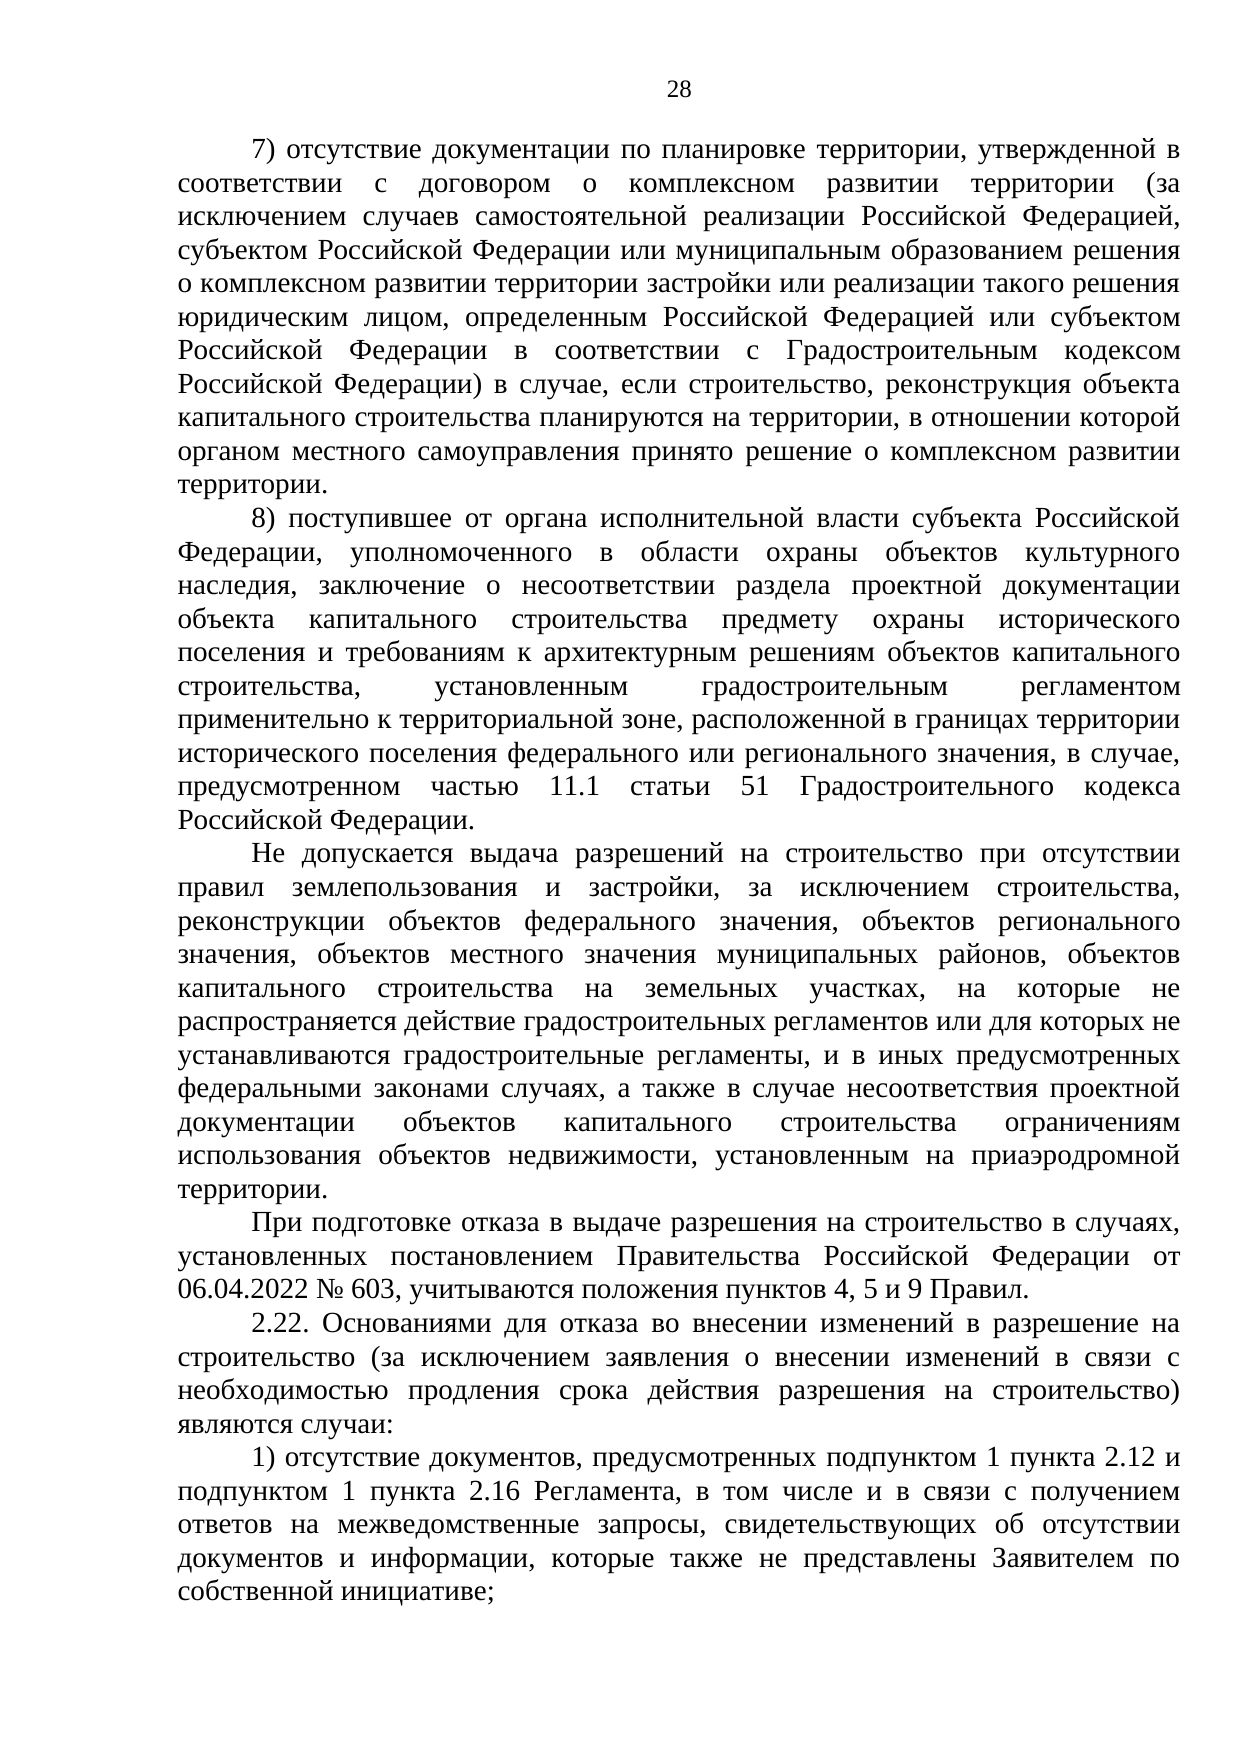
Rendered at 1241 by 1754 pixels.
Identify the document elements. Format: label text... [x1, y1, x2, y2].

text 1) отсутствие документов, предусмотренных подпунктом 1 пункта 2.12 и подпунктом 1 пункта 2.16 Регламента, в том числе и в связи с получением ответов на межведомственные запросы, свидетельствующих об отсутствии документов и информации, которые также не представлены Заявителем по собственной инициативе; [177, 1439, 1181, 1607]
text 8) поступившее от органа исполнительной власти субъекта Российской Федерации, уполномоченного в области охраны объектов культурного наследия, заключение о несоответствии раздела проектной документации объекта капитального строительства предмету охраны исторического поселения и требованиям к архитектурным решениям объектов капитального строительства, установленным градостроительным регламентом применительно к территориальной зоне, расположенной в границах территории исторического поселения федерального или регионального значения, в случае, предусмотренном частью 11.1 статьи 51 Градостроительного кодекса Российской Федерации. [177, 500, 1181, 836]
text 7) отсутствие документации по планировке территории, утвержденной в соответствии с договором о комплексном развитии территории (за исключением случаев самостоятельной реализации Российской Федерацией, субъектом Российской Федерации или муниципальным образованием решения о комплексном развитии территории застройки или реализации такого решения юридическим лицом, определенным Российской Федерацией или субъектом Российской Федерации в соответствии с Градостроительным кодексом Российской Федерации) в случае, если строительство, реконструкция объекта капитального строительства планируются на территории, в отношении которой органом местного самоуправления принято решение о комплексном развитии территории. [177, 131, 1181, 500]
text Не допускается выдача разрешений на строительство при отсутствии правил землепользования и застройки, за исключением строительства, реконструкции объектов федерального значения, объектов регионального значения, объектов местного значения муниципальных районов, объектов капитального строительства на земельных участках, на которые не распространяется действие градостроительных регламентов или для которых не устанавливаются градостроительные регламенты, и в иных предусмотренных федеральными законами случаях, а также в случае несоответствия проектной документации объектов капитального строительства ограничениям использования объектов недвижимости, установленным на приаэродромной территории. [177, 836, 1181, 1204]
text 2.22. Основаниями для отказа во внесении изменений в разрешение на строительство (за исключением заявления о внесении изменений в связи с необходимостью продления срока действия разрешения на строительство) являются случаи: [177, 1305, 1181, 1439]
text При подготовке отказа в выдаче разрешения на строительство в случаях, установленных постановлением Правительства Российской Федерации от 06.04.2022 № 603, учитываются положения пунктов 4, 5 и 9 Правил. [177, 1204, 1181, 1305]
